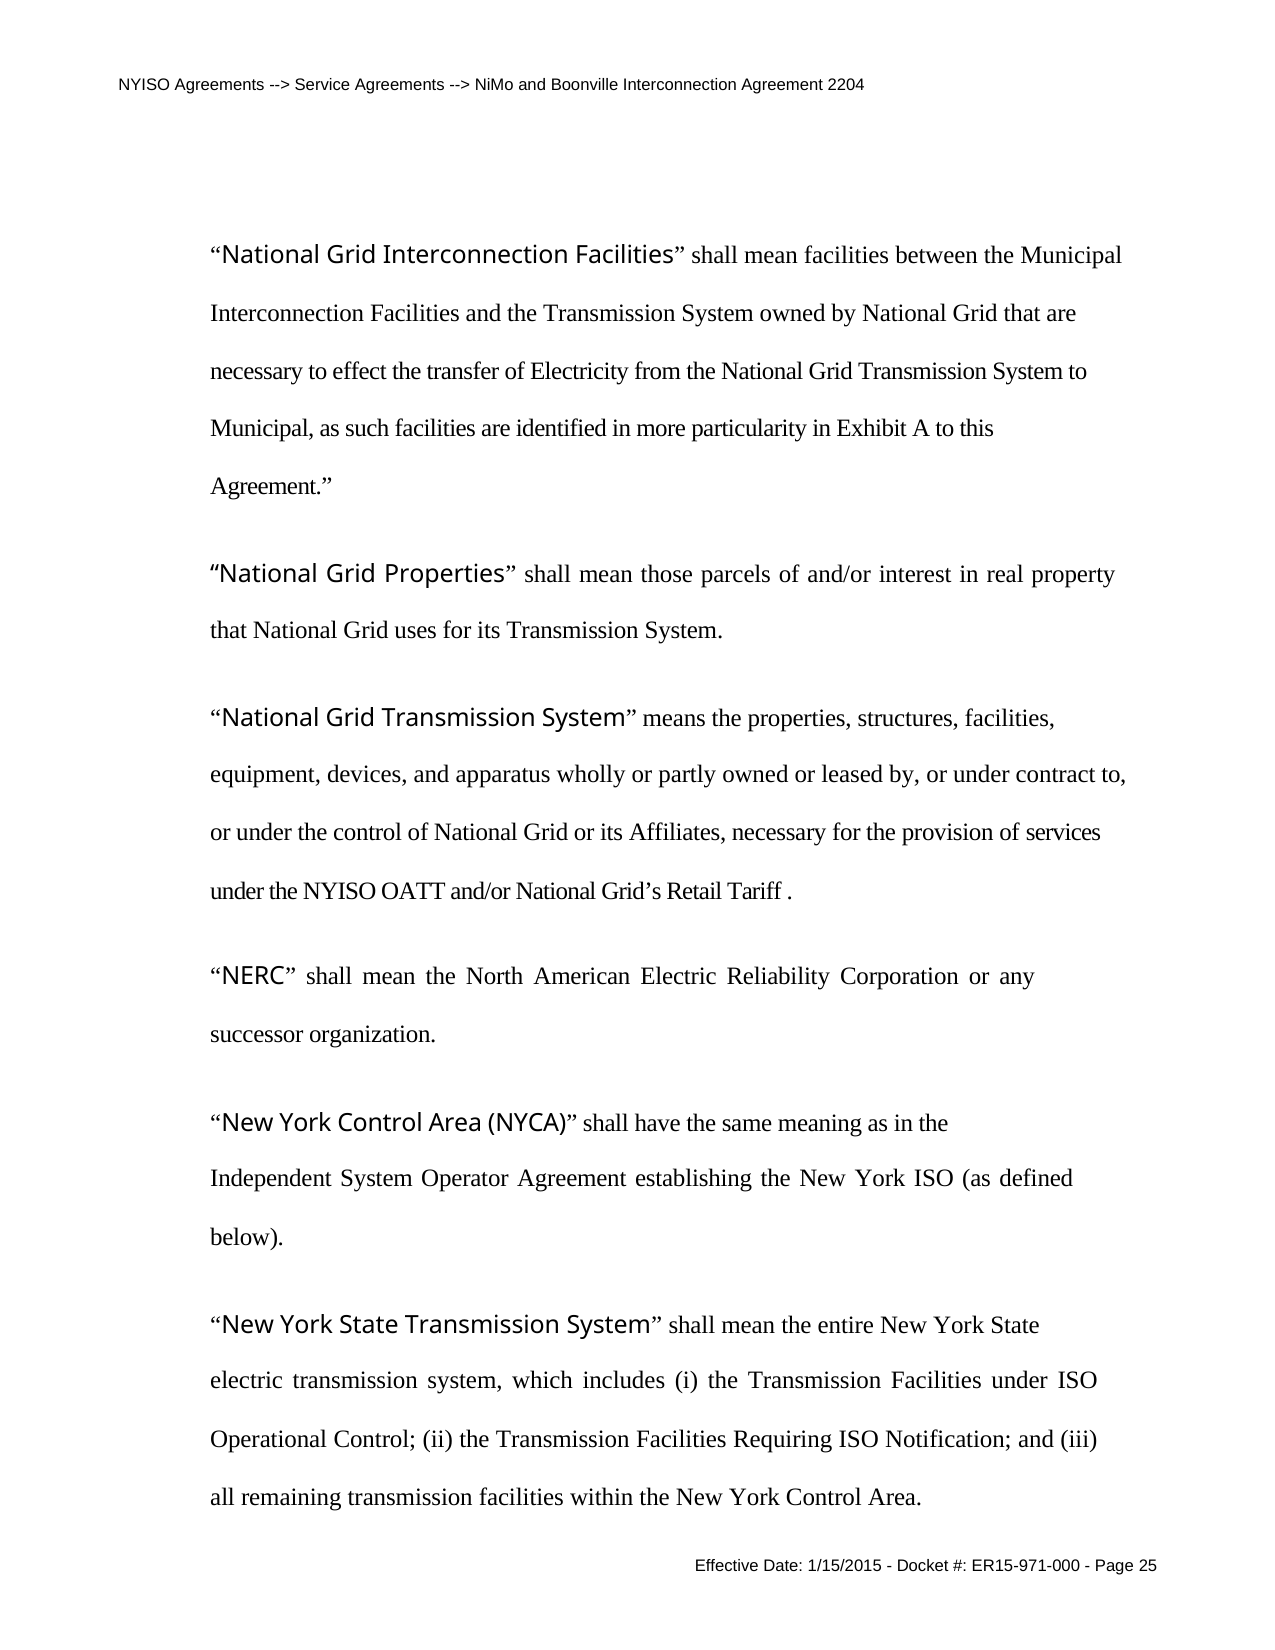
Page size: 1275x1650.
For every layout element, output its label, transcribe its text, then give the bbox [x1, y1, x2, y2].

text “National Grid Transmission System” means the properties, structures, facilities, [210, 704, 1275, 733]
text “New York State Transmission System” shall mean the entire New York State [210, 1310, 1275, 1339]
text “New York Control Area (NYCA)” shall have the same meaning as in the [210, 1108, 1275, 1137]
text electric transmission system, which includes (i) the Transmission Facilities under ISO Operational Control; (ii) the Transmission Facilities Requiring ISO Notification; and (iii) all remaining transmission facilities within the New York Control Area. [210, 1342, 1098, 1517]
text “National Grid Interconnection Facilities” shall mean facilities between the Municipal Interconnection Facilities and the Transmission System owned by National Grid that are necessary to effect the transfer of Electricity from the National Grid Transmission System to Municipal, as such facilities are identified in more particularity in Exhibit A to this Agreement.” [210, 217, 1138, 506]
text equipment, devices, and apparatus wholly or partly owned or leased by, or under contract to, or under the control of National Grid or its Affiliates, necessary for the provision of services under the NYISO OATT and/or National Grid’s Retail Tariff . [210, 736, 1136, 911]
text “NERC” shall mean the North American Electric Reliability Corporation or any successor organization. [210, 938, 1035, 1054]
text “National Grid Properties” shall mean those parcels of and/or interest in real property that National Grid uses for its Transmission System. [210, 537, 1116, 650]
text Independent System Operator Agreement establishing the New York ISO (as defined below). [210, 1140, 1082, 1257]
